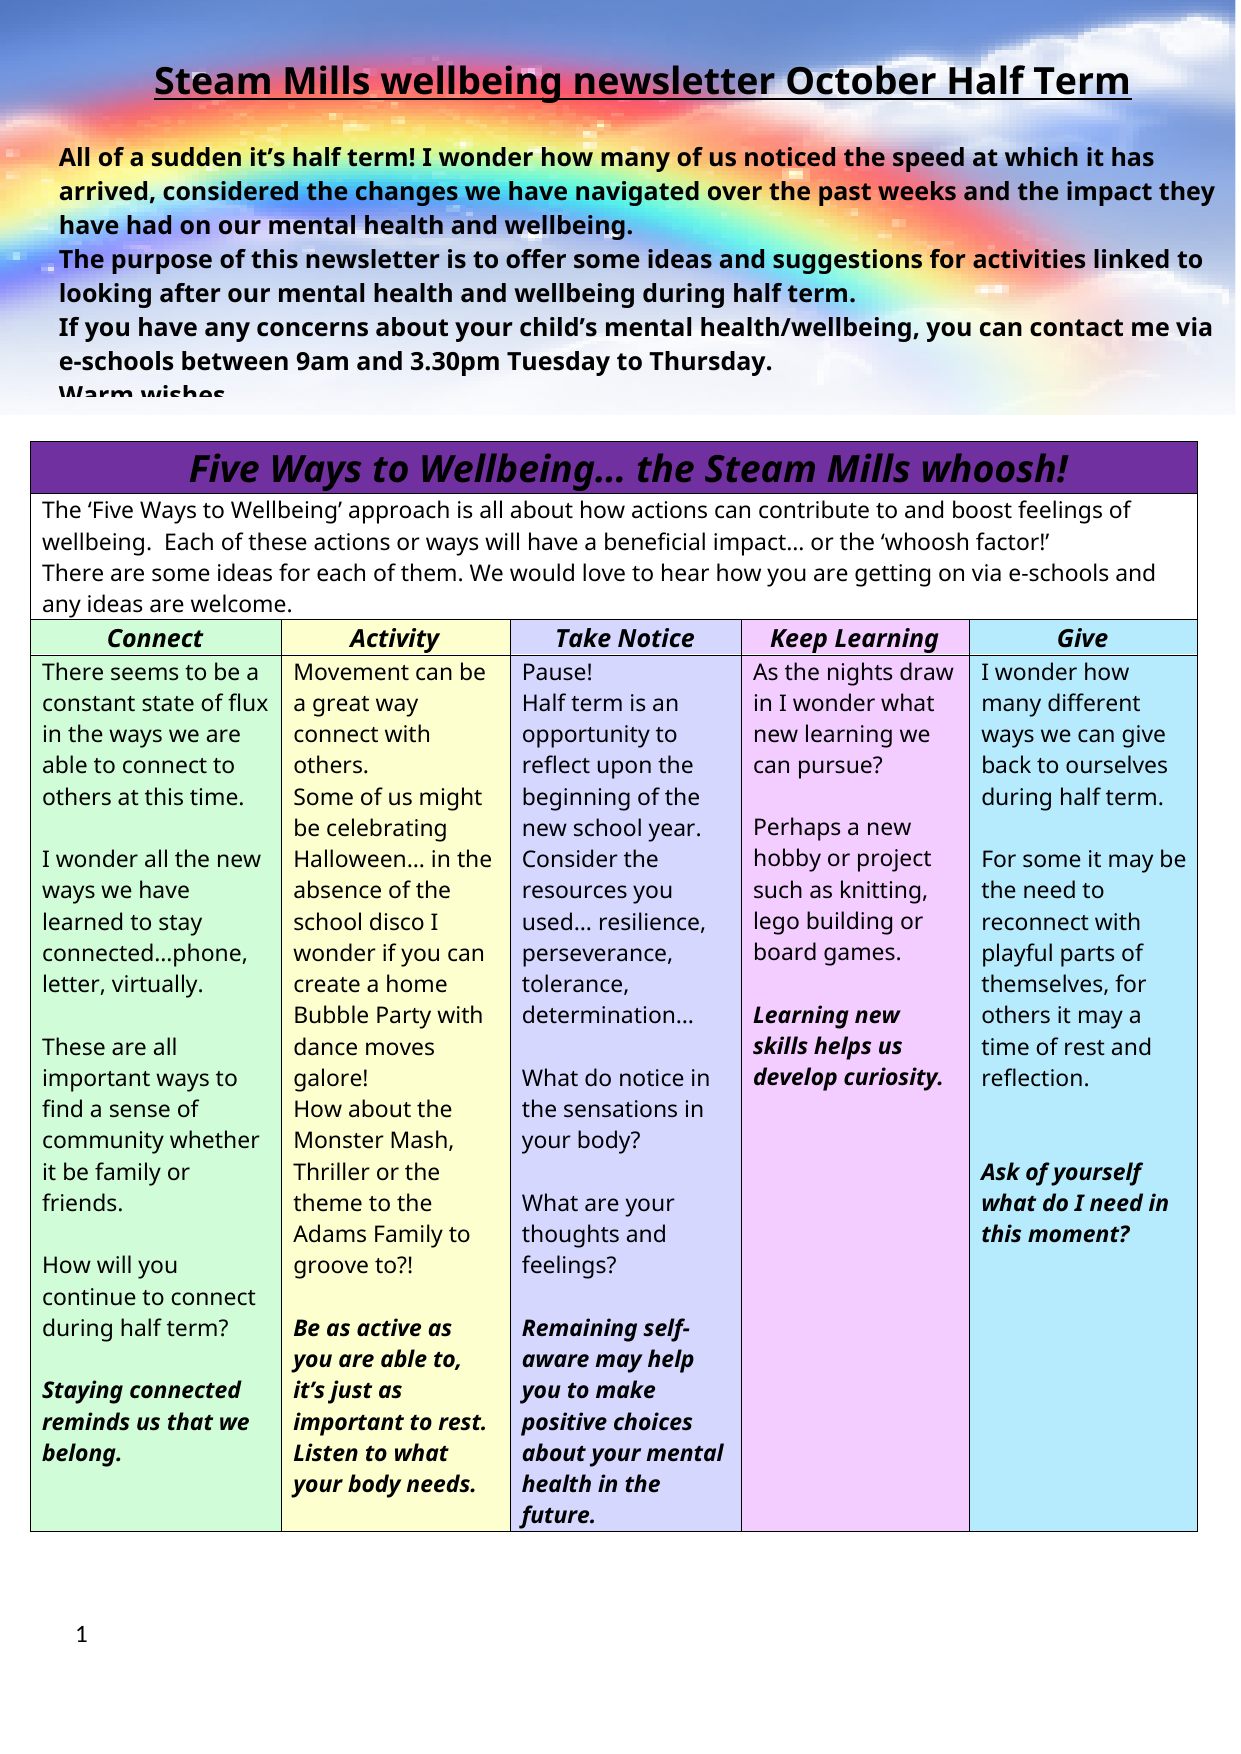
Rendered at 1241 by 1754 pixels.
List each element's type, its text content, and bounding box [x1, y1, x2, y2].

table_cell Give [970, 620, 1197, 654]
picture [0, 0, 1236, 415]
table_cell Movement can be a great way connect with others. Some of us might be celebrating Halloween… in the absence of the school disco I wonder if you can create a home Bubble Party with dance moves galore! How about the Monster Mash, Thriller or the theme to the Adams Family to groove to?! Be as active as you are able to, it’s just as important to rest. Listen to what your body needs. [282, 656, 510, 1531]
table_cell I wonder how many different ways we can give back to ourselves during half term. For some it may be the need to reconnect with playful parts of themselves, for others it may a time of rest and reflection. Ask of yourself what do I need in this moment? [970, 656, 1197, 1531]
table_cell As the nights draw in I wonder what new learning we can pursue? Perhaps a new hobby or project such as knitting, lego building or board games. Learning new skills helps us develop curiosity. [742, 656, 969, 1531]
table_cell There seems to be a constant state of flux in the ways we are able to connect to others at this time. I wonder all the new ways we have learned to stay connected…phone, letter, virtually. These are all important ways to find a sense of community whether it be family or friends. How will you continue to connect during half term? Staying connected reminds us that we belong. [31, 656, 281, 1531]
table_cell Activity [282, 620, 510, 654]
table_cell Pause! Half term is an opportunity to reflect upon the beginning of the new school year. Consider the resources you used… resilience, perseverance, tolerance, determination… What do notice in the sensations in your body? What are your thoughts and feelings? Remaining self-aware may help you to make positive choices about your mental health in the future. [511, 656, 741, 1531]
table_cell The ‘Five Ways to Wellbeing’ approach is all about how actions can contribute to and boost feelings of wellbeing. Each of these actions or ways will have a beneficial impact… or the ‘whoosh factor!’ There are some ideas for each of them. We would love to hear how you are getting on via e-schools and any ideas are welcome. [31, 494, 1197, 619]
table_cell Take Notice [511, 620, 741, 654]
table_header Five Ways to Wellbeing… the Steam Mills whoosh! [31, 442, 1197, 493]
table_cell Keep Learning [742, 620, 969, 654]
table_cell Connect [31, 620, 281, 654]
